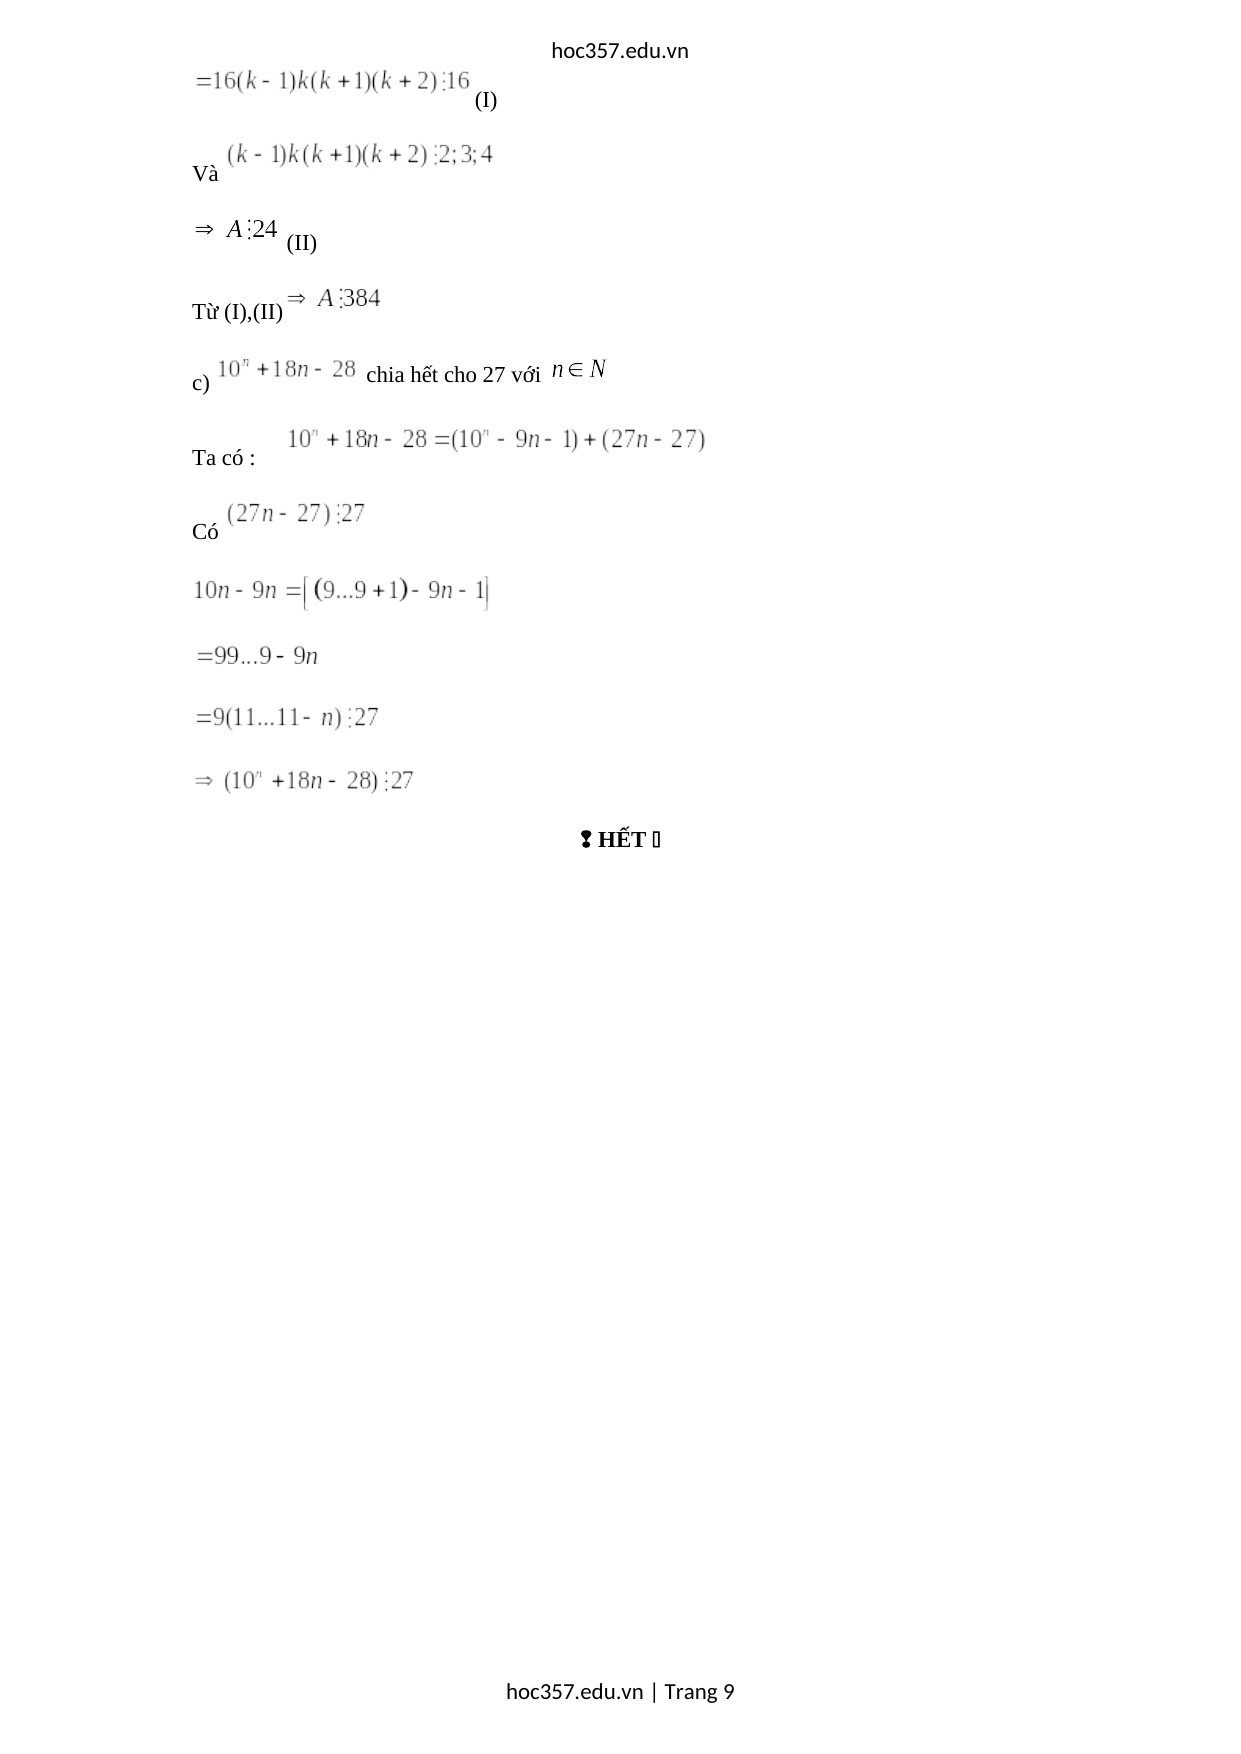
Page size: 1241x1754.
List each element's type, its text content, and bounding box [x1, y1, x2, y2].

text Ta có : [192, 421, 1152, 470]
text c) chia hết cho 27 với [192, 350, 1152, 395]
text Và [192, 138, 1152, 186]
text (II) [192, 212, 1152, 255]
text Có [192, 496, 1152, 544]
text Từ (I),(II) [192, 281, 1152, 324]
text (I) [192, 64, 1152, 112]
text HẾT [89, 826, 1152, 852]
